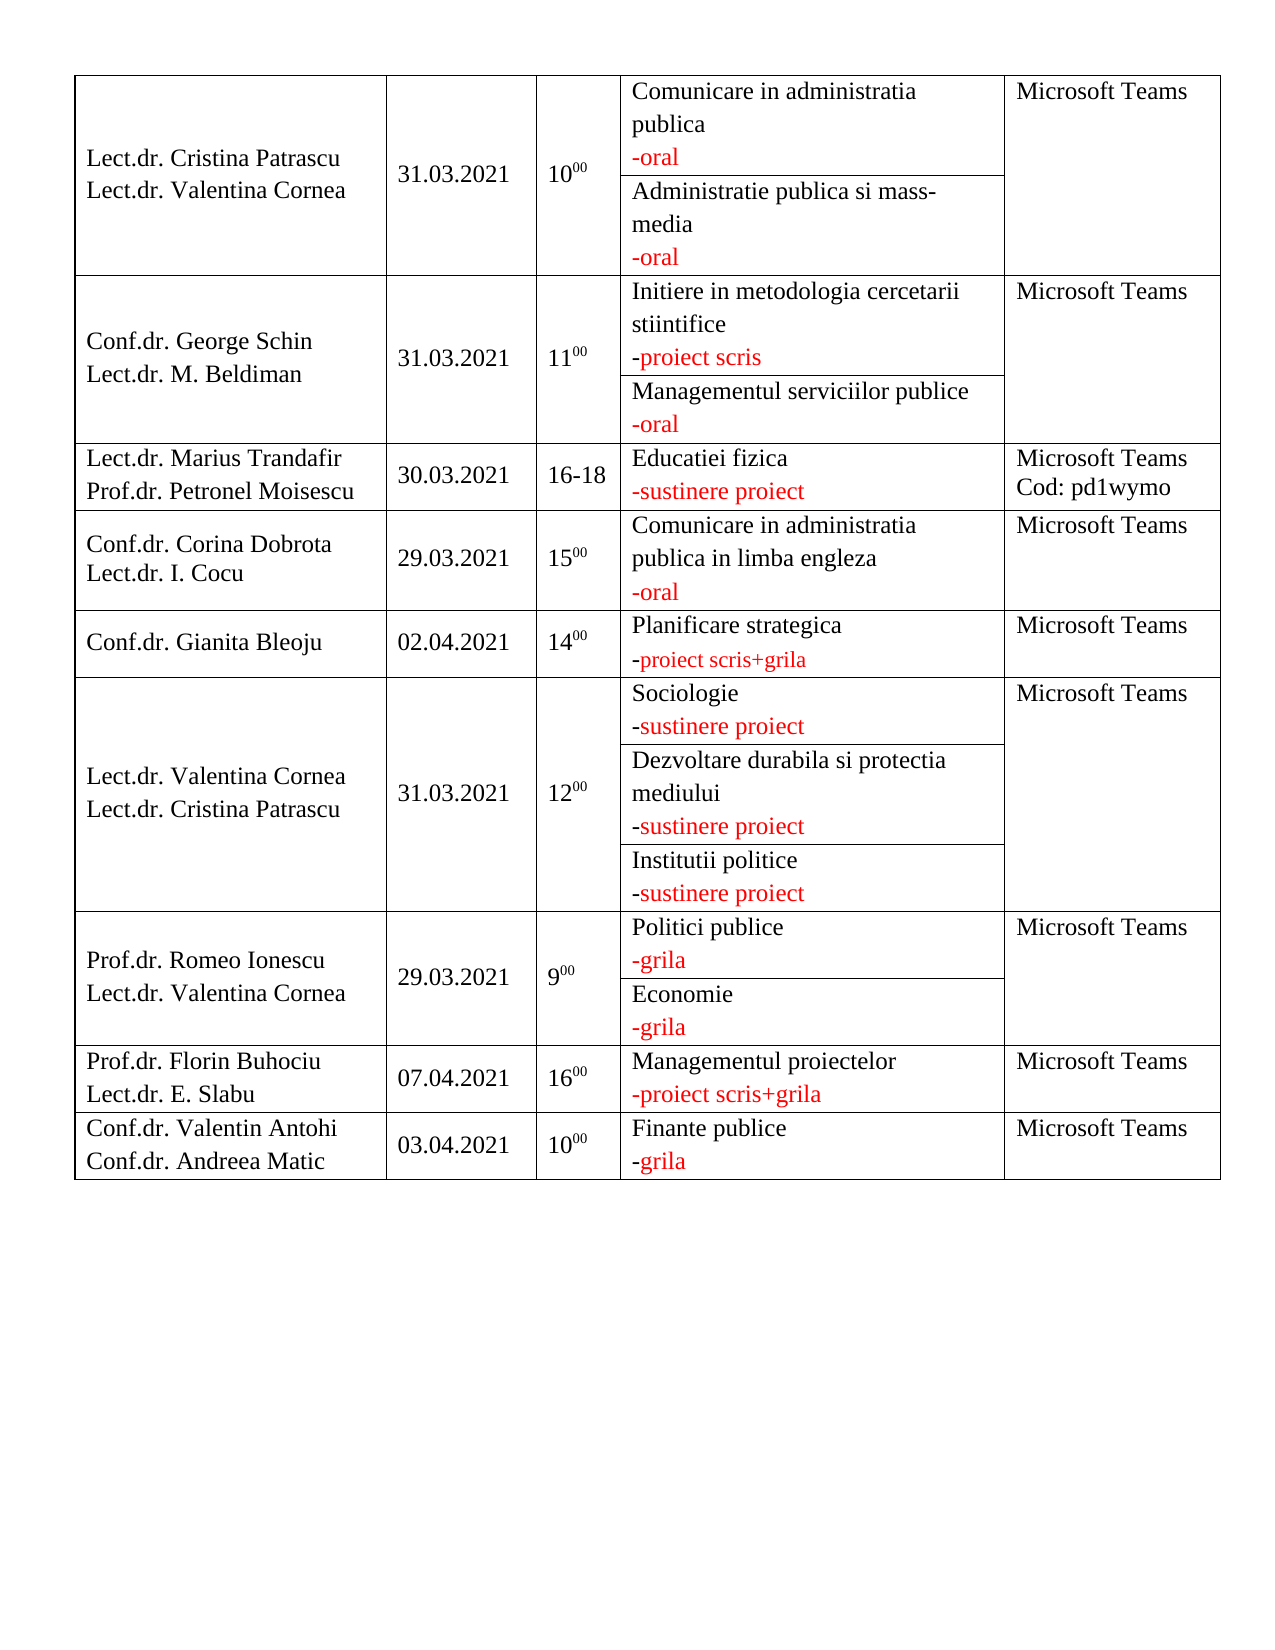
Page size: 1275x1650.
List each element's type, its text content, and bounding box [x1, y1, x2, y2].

table_cell 31.03.2021 [387, 76, 536, 275]
table_cell Microsoft Teams [1005, 76, 1220, 275]
table_cell Planificare strategica -proiect scris+grila [621, 611, 1004, 677]
table_cell 1100 [537, 276, 620, 442]
table_cell Administratie publica si mass-media -oral [621, 176, 1004, 275]
table_cell Lect.dr. Valentina Cornea Lect.dr. Cristina Patrascu [76, 678, 386, 911]
table_cell Microsoft Teams [1005, 912, 1220, 1045]
table_cell Conf.dr. Corina Dobrota Lect.dr. I. Cocu [76, 511, 386, 609]
table_cell Microsoft Teams [1005, 678, 1220, 911]
table_cell 30.03.2021 [387, 444, 536, 509]
table_cell Institutii politice -sustinere proiect [621, 845, 1004, 911]
table_cell Comunicare in administratia publica in limba engleza -oral [621, 511, 1004, 609]
table_cell 1500 [537, 511, 620, 609]
table_cell 31.03.2021 [387, 678, 536, 911]
table_cell 02.04.2021 [387, 611, 536, 677]
table_cell 900 [537, 912, 620, 1045]
table_cell Conf.dr. George Schin Lect.dr. M. Beldiman [76, 276, 386, 442]
table_cell Microsoft Teams [1005, 511, 1220, 609]
table_cell Prof.dr. Romeo Ionescu Lect.dr. Valentina Cornea [76, 912, 386, 1045]
table_cell Lect.dr. Cristina Patrascu Lect.dr. Valentina Cornea [76, 76, 386, 275]
table_cell 1000 [537, 1113, 620, 1179]
table_cell 29.03.2021 [387, 511, 536, 609]
table_cell 1200 [537, 678, 620, 911]
table_cell Comunicare in administratia publica -oral [621, 76, 1004, 175]
table_cell 31.03.2021 [387, 276, 536, 442]
table_cell Microsoft Teams Cod: pd1wymo [1005, 444, 1220, 509]
table_cell Economie -grila [621, 979, 1004, 1045]
table_cell Prof.dr. Florin Buhociu Lect.dr. E. Slabu [76, 1046, 386, 1112]
table_cell Microsoft Teams [1005, 1113, 1220, 1179]
table_cell 16-18 [537, 444, 620, 509]
table_cell Conf.dr. Gianita Bleoju [76, 611, 386, 677]
table_cell Microsoft Teams [1005, 1046, 1220, 1112]
table_cell Managementul proiectelor -proiect scris+grila [621, 1046, 1004, 1112]
table_cell Managementul serviciilor publice -oral [621, 376, 1004, 442]
table_cell Lect.dr. Marius Trandafir Prof.dr. Petronel Moisescu [76, 444, 386, 509]
table_cell 1400 [537, 611, 620, 677]
table_cell Politici publice -grila [621, 912, 1004, 978]
table_cell Dezvoltare durabila si protectia mediului -sustinere proiect [621, 745, 1004, 844]
table_cell Sociologie -sustinere proiect [621, 678, 1004, 744]
table_cell Microsoft Teams [1005, 276, 1220, 442]
table_cell Initiere in metodologia cercetarii stiintifice -proiect scris [621, 276, 1004, 375]
table_cell 1600 [537, 1046, 620, 1112]
table_cell Microsoft Teams [1005, 611, 1220, 677]
table_cell 1000 [537, 76, 620, 275]
table_cell Conf.dr. Valentin Antohi Conf.dr. Andreea Matic [76, 1113, 386, 1179]
table_cell Finante publice -grila [621, 1113, 1004, 1179]
table_cell Educatiei fizica -sustinere proiect [621, 444, 1004, 509]
table_cell 07.04.2021 [387, 1046, 536, 1112]
table_cell 03.04.2021 [387, 1113, 536, 1179]
table_cell 29.03.2021 [387, 912, 536, 1045]
